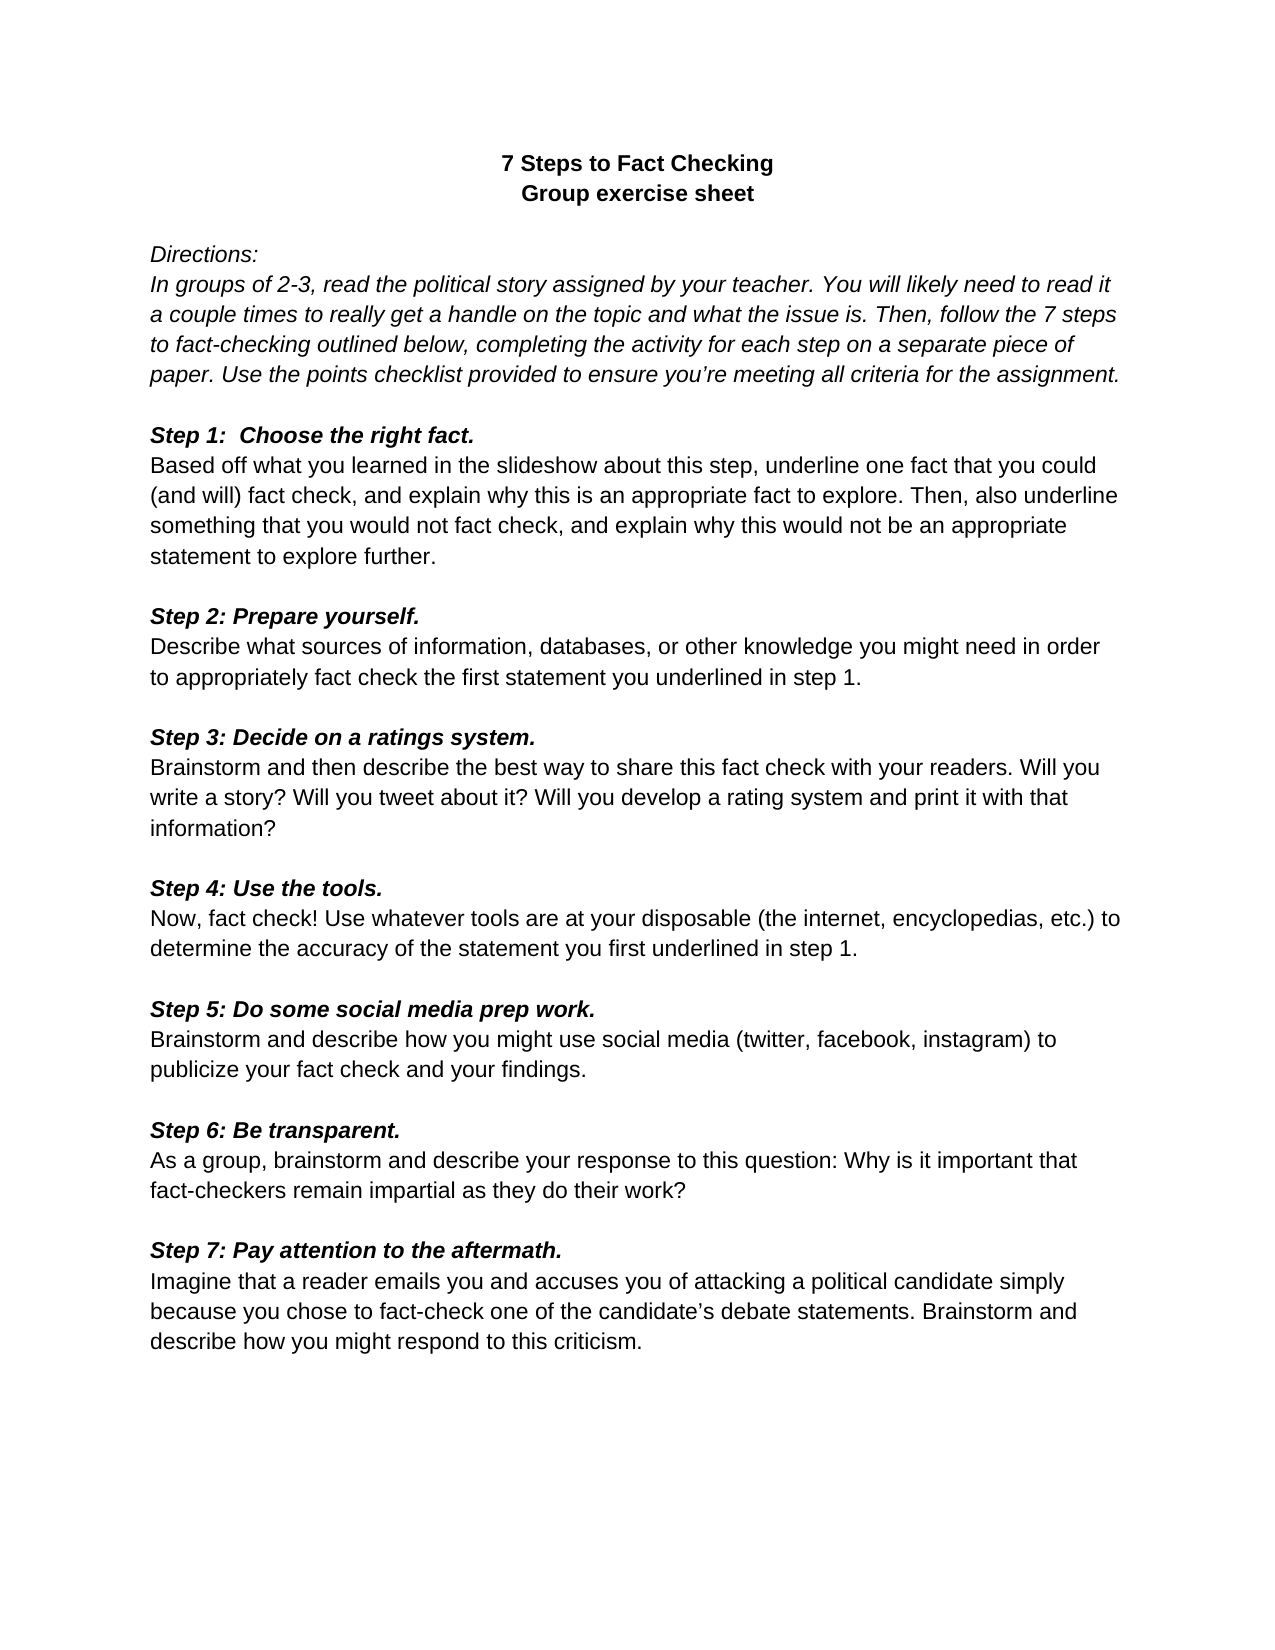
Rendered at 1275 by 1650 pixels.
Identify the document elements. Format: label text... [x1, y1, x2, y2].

text Step 5: Do some social media prep work. [150, 996, 1125, 1022]
text Step 7: Pay attention to the aftermath. [150, 1237, 1125, 1264]
text Directions: [150, 241, 1125, 267]
text 7 Steps to Fact Checking [150, 150, 1125, 176]
text Step 3: Decide on a ratings system. [150, 724, 1125, 750]
text As a group, brainstorm and describe your response to this question: Why is it important that fact-checkers remain impartial as they do their work? [150, 1147, 1125, 1203]
text Now, fact check! Use whatever tools are at your disposable (the internet, encyclopedias, etc.) to determine the accuracy of the statement you first underlined in step 1. [150, 905, 1125, 962]
text Step 1: Choose the right fact. [150, 422, 1125, 448]
text Brainstorm and describe how you might use social media (twitter, facebook, instagram) to publicize your fact check and your findings. [150, 1026, 1125, 1083]
text Step 4: Use the tools. [150, 875, 1125, 901]
text Imagine that a reader emails you and accuses you of attacking a political candidate simply because you chose to fact-check one of the candidate’s debate statements. Brainstorm and describe how you might respond to this criticism. [150, 1268, 1125, 1354]
text Describe what sources of information, databases, or other knowledge you might need in order to appropriately fact check the first statement you underlined in step 1. [150, 633, 1125, 690]
text Group exercise sheet [150, 180, 1125, 207]
text Step 6: Be transparent. [150, 1117, 1125, 1143]
text Brainstorm and then describe the best way to share this fact check with your readers. Will you write a story? Will you tweet about it? Will you develop a rating system and print it with that information? [150, 754, 1125, 841]
text In groups of 2-3, read the political story assigned by your teacher. You will likely need to read it a couple times to really get a handle on the topic and what the issue is. Then, follow the 7 steps to fact-checking outlined below, completing the activity for each step on a separate piece of paper. Use the points checklist provided to ensure you’re meeting all criteria for the assignment. [150, 271, 1125, 388]
text Step 2: Prepare yourself. [150, 603, 1125, 629]
text Based off what you learned in the slideshow about this step, underline one fact that you could (and will) fact check, and explain why this is an appropriate fact to explore. Then, also underline something that you would not fact check, and explain why this would not be an appropriate statement to explore further. [150, 452, 1125, 569]
